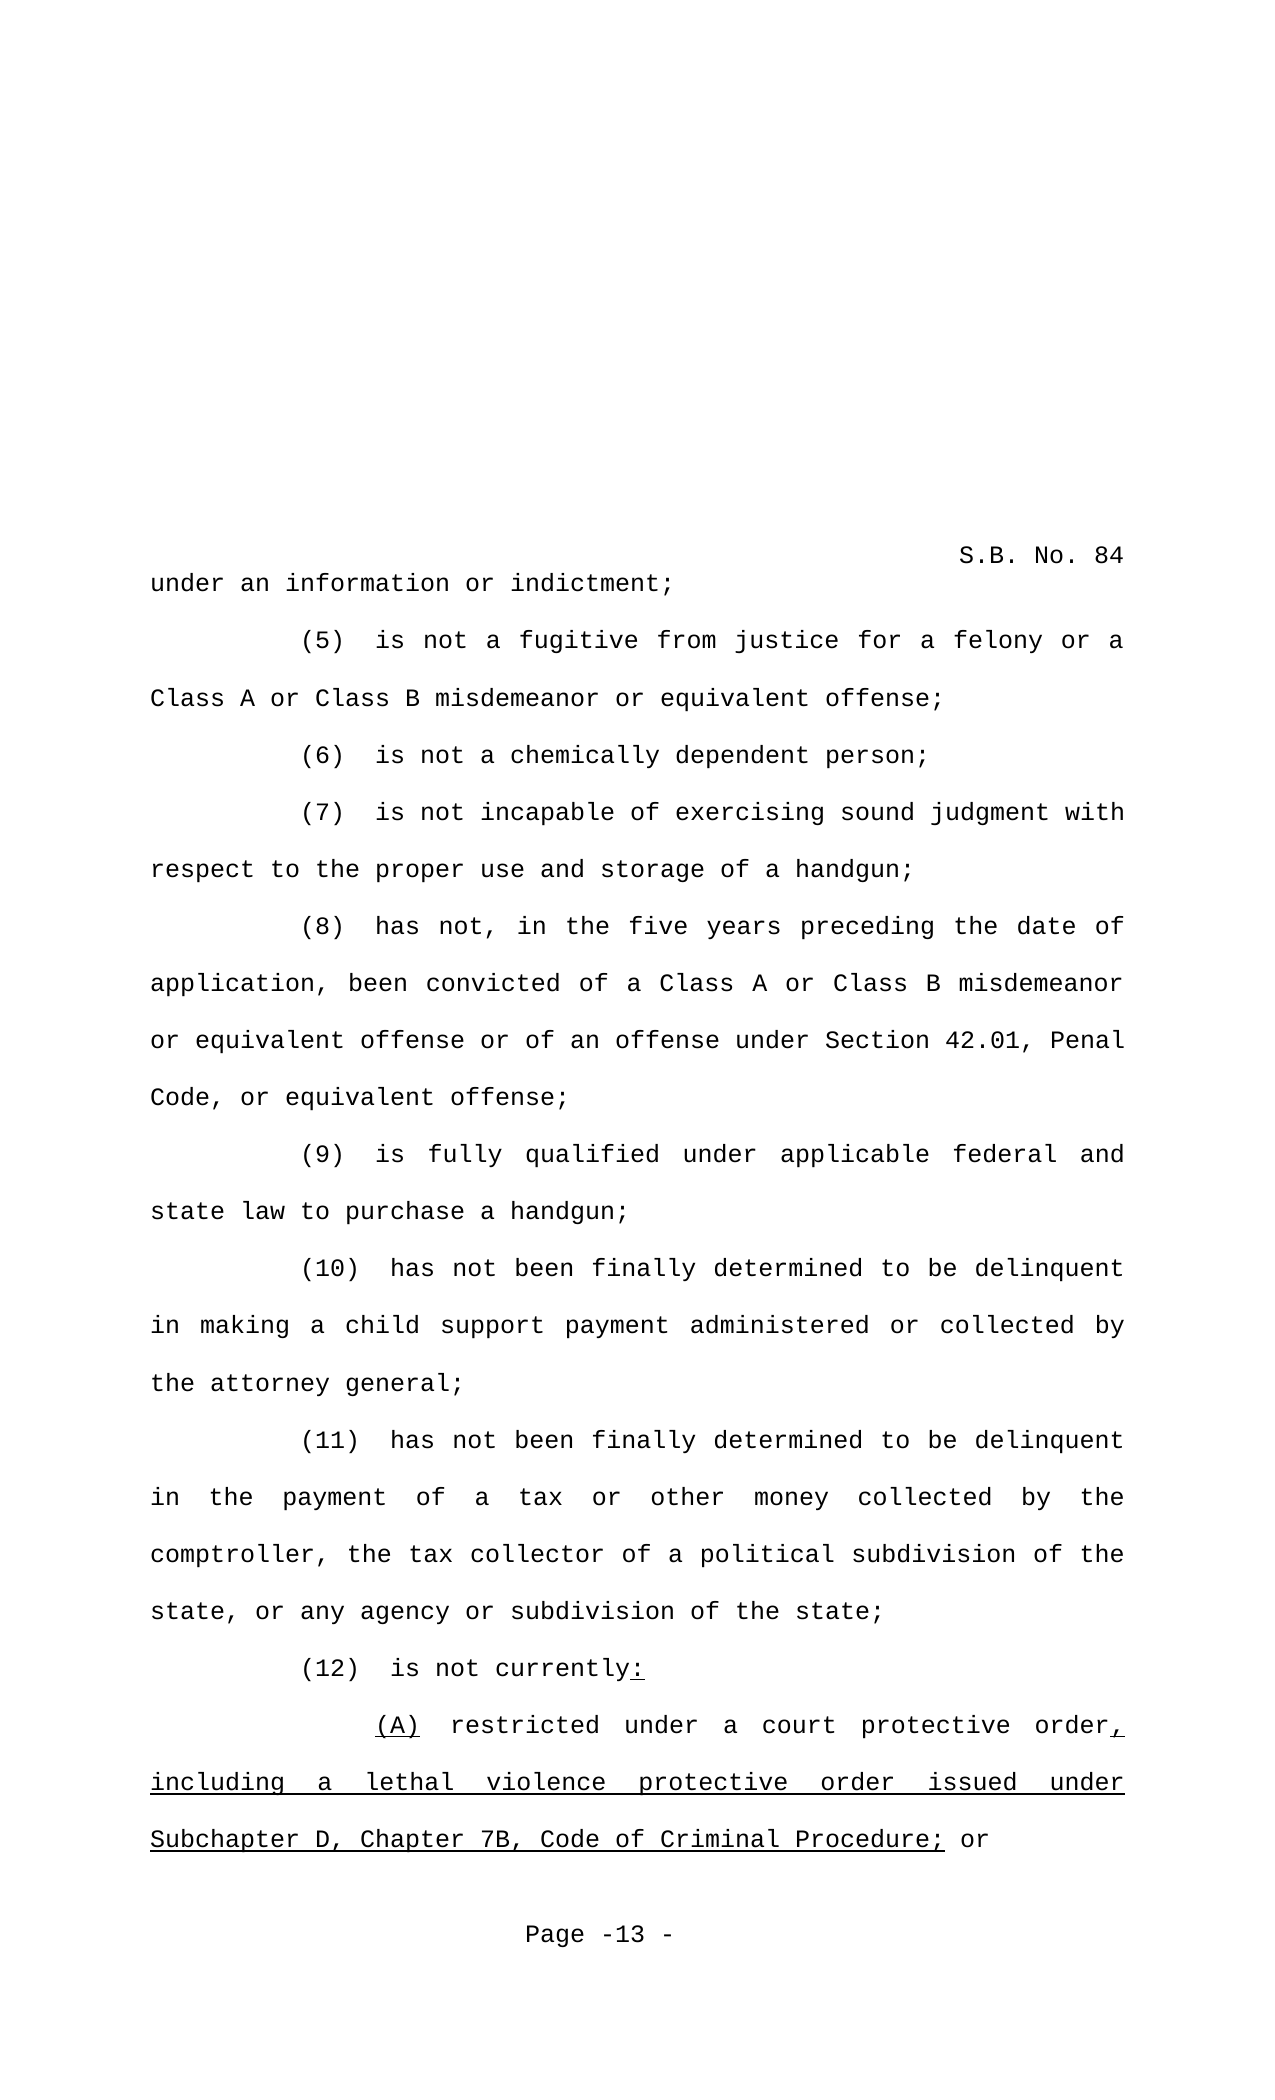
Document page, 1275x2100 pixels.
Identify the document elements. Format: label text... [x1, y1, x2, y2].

text (5) is not a fugitive from justice for a felony or a Class A or Class B misdemeanor or equivalent offense; [150, 628, 1125, 713]
text (6) is not a chemically dependent person; [150, 742, 1125, 771]
text (9) is fully qualified under applicable federal and state law to purchase a handgun; [150, 1142, 1125, 1227]
text (12) is not currently: [150, 1655, 1125, 1684]
text (7) is not incapable of exercising sound judgment with respect to the proper use and storage of a handgun; [150, 799, 1125, 885]
text (8) has not, in the five years preceding the date of application, been convicted of a Class A or Class B misdemeanor or equivalent offense or of an offense under Section 42.01, Penal Code, or equivalent offense; [150, 913, 1125, 1113]
text (A) restricted under a court protective order, including a lethal violence protective order issued under Subchapter D, Chapter 7B, Code of Criminal Procedure; or [150, 1712, 1125, 1793]
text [150, 571, 1125, 599]
text (10) has not been finally determined to be delinquent in making a child support payment administered or collected by the attorney general; [150, 1256, 1125, 1398]
text (11) has not been finally determined to be delinquent in the payment of a tax or other money collected by the comptroller, the tax collector of a political subdivision of the state, or any agency or subdivision of the state; [150, 1427, 1125, 1627]
text (A) restricted under a court protective order, including a lethal violence protective order issued under Subchapter D, Chapter 7B, Code of Criminal Procedure; or [150, 1795, 1125, 1855]
